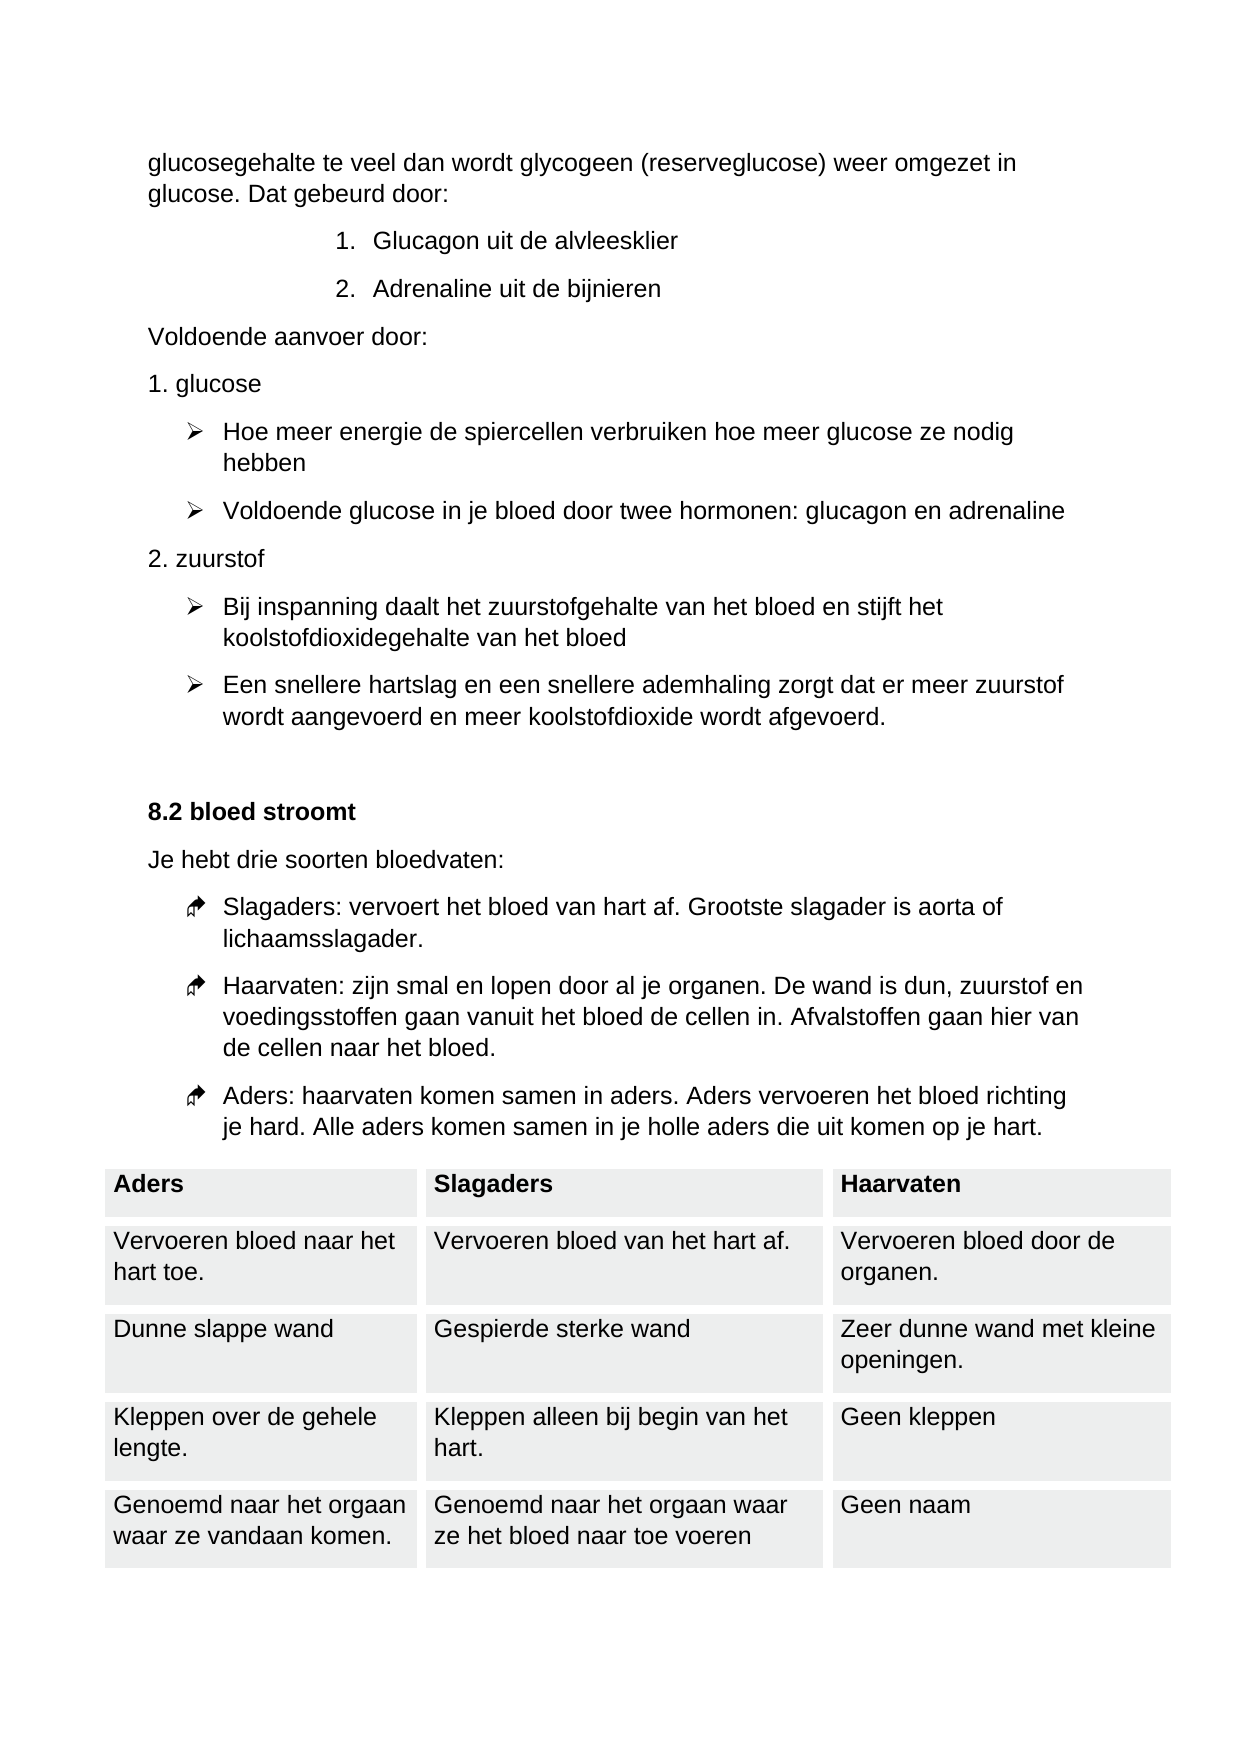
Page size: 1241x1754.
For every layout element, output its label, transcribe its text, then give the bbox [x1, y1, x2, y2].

table_cell Geen naam [833, 1490, 1171, 1568]
table_cell Zeer dunne wand met kleine openingen. [833, 1314, 1171, 1393]
table_cell Gespierde sterke wand [426, 1314, 823, 1393]
list Hoe meer energie de spiercellen verbruiken hoe meer glucose ze nodig hebben [185, 417, 1093, 477]
text 2. zuurstof [148, 544, 1093, 573]
text Je hebt drie soorten bloedvaten: [148, 845, 1093, 873]
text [148, 148, 1093, 207]
list Voldoende glucose in je bloed door twee hormonen: glucagon en adrenaline [185, 496, 1093, 525]
list Haarvaten: zijn smal en lopen door al je organen. De wand is dun, zuurstof en voedingsstoffen gaan vanuit het bloed de cellen in. Afvalstoffen gaan hier van de cellen naar het bloed. [185, 971, 1093, 1062]
table_header Haarvaten [833, 1169, 1171, 1217]
list Glucagon uit de alvleesklier [335, 226, 1093, 255]
table_cell Vervoeren bloed van het hart af. [426, 1226, 823, 1305]
text 8.2 bloed stroomt [148, 797, 1093, 826]
table_header Slagaders [426, 1169, 823, 1217]
list Bij inspanning daalt het zuurstofgehalte van het bloed en stijft het koolstofdioxidegehalte van het bloed [185, 592, 1093, 651]
table_cell Dunne slappe wand [105, 1314, 417, 1393]
table_cell Vervoeren bloed door de organen. [833, 1226, 1171, 1305]
list Aders: haarvaten komen samen in aders. Aders vervoeren het bloed richting je hard. Alle aders komen samen in je holle aders die uit komen op je hart. [185, 1081, 1093, 1141]
text Voldoende aanvoer door: [148, 322, 1093, 351]
table_cell Kleppen alleen bij begin van het hart. [426, 1402, 823, 1481]
table_cell Genoemd naar het orgaan waar ze vandaan komen. [105, 1490, 417, 1568]
table_cell Genoemd naar het orgaan waar ze het bloed naar toe voeren [426, 1490, 823, 1568]
list Adrenaline uit de bijnieren [335, 274, 1093, 303]
table_cell Geen kleppen [833, 1402, 1171, 1481]
table_cell Vervoeren bloed naar het hart toe. [105, 1226, 417, 1305]
table_cell Kleppen over de gehele lengte. [105, 1402, 417, 1481]
table_header Aders [105, 1169, 417, 1217]
list Een snellere hartslag en een snellere ademhaling zorgt dat er meer zuurstof wordt aangevoerd en meer koolstofdioxide wordt afgevoerd. [185, 670, 1093, 730]
text 1. glucose [148, 369, 1093, 398]
list Slagaders: vervoert het bloed van hart af. Grootste slagader is aorta of lichaamsslagader. [185, 892, 1093, 952]
